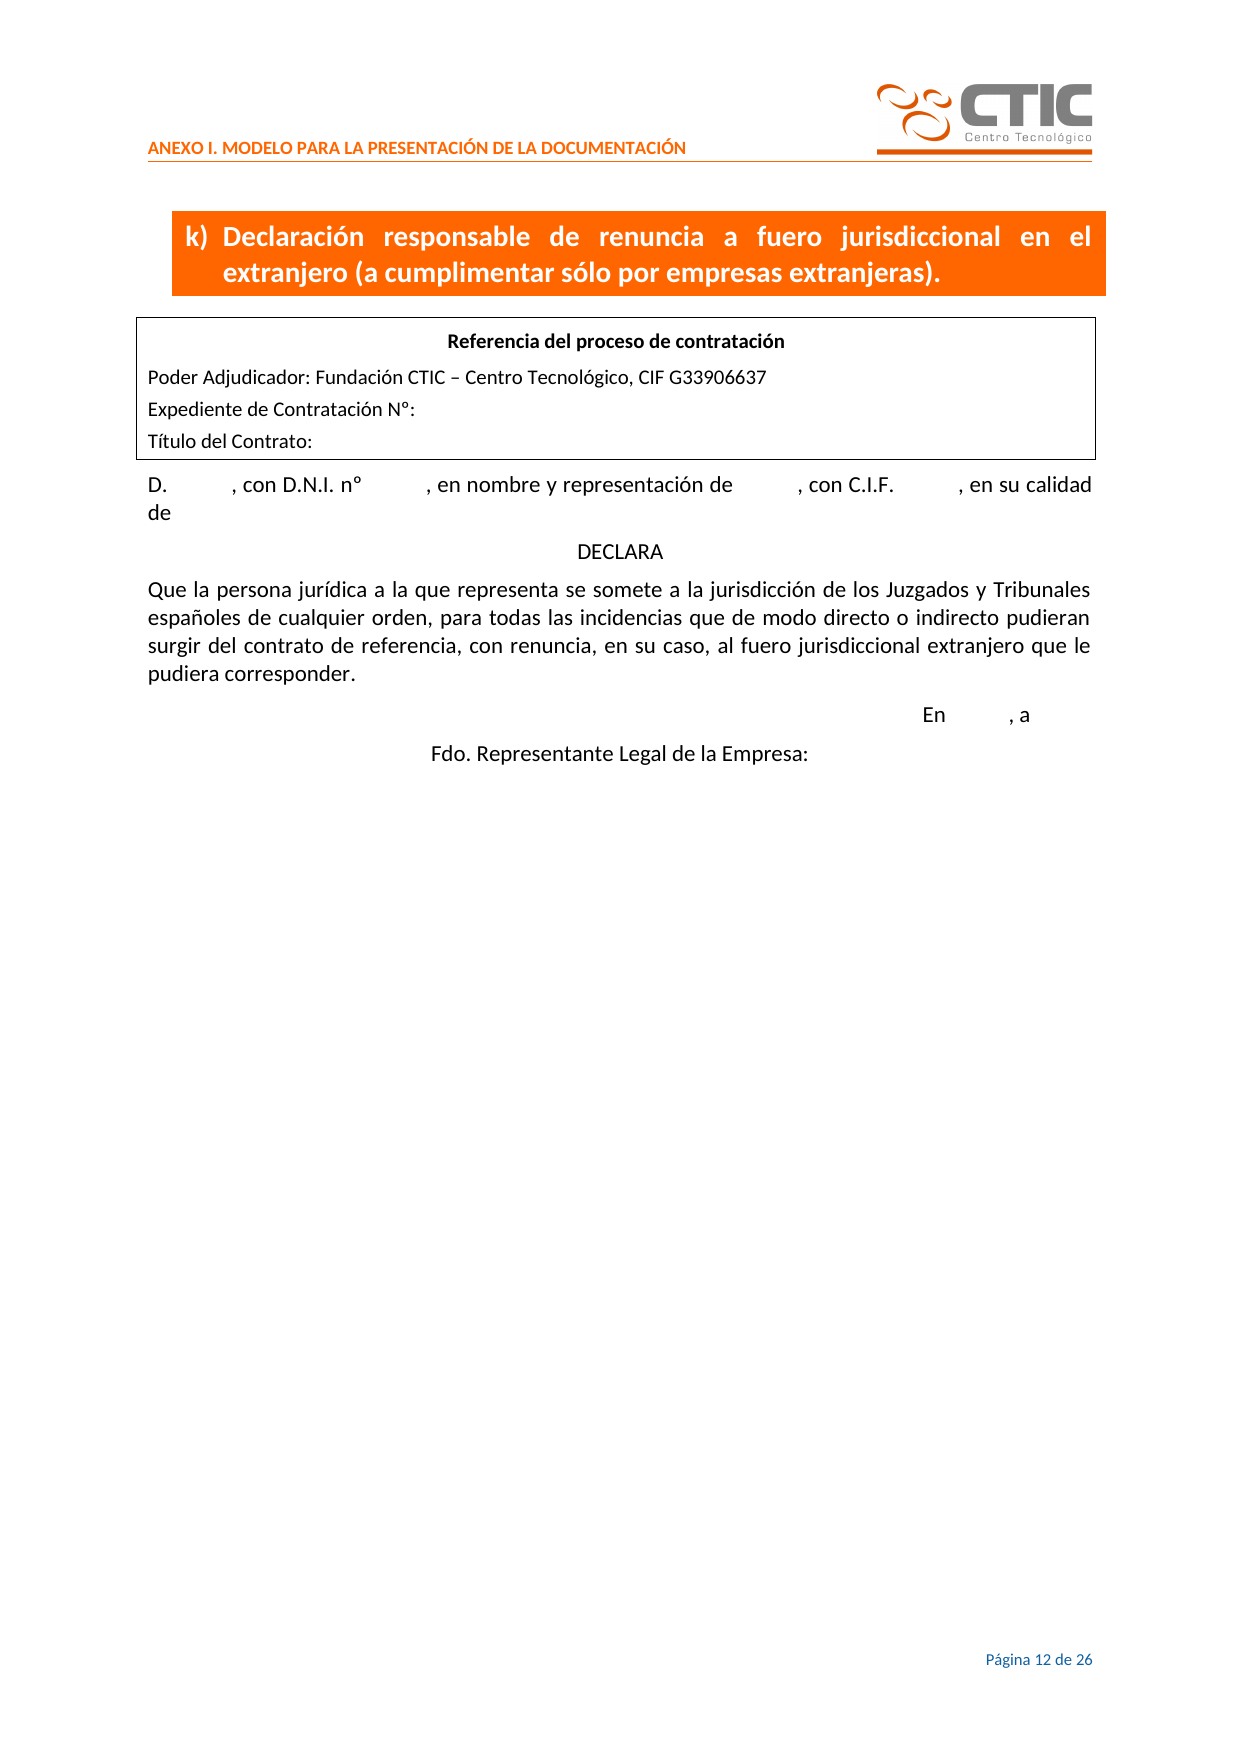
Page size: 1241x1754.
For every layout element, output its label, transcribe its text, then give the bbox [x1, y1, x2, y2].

text Que la persona jurídica a la que representa se somete a la jurisdicción de los Juzgados y Tribunales españoles de cualquier orden, para todas las incidencias que de modo directo o indirecto pudieran surgir del contrato de referencia, con renuncia, en su caso, al fuero jurisdiccional extranjero que le pudiera corresponder. [148, 575, 1092, 687]
subtitle Declaración responsable de renuncia a fuero jurisdiccional en el extranjero (a cumplimentar sólo por s extranjeras). [177, 216, 1101, 291]
picture [877, 84, 1093, 155]
text , con D.N.I. nº , en nombre y representación de , con C.I.F. , en su calidad de [148, 470, 1092, 526]
text Fdo. Representante Legal de la Empresa: [148, 739, 1092, 767]
table_header Referencia del proceso de contratación Poder Adjudicador: Fundación CTIC – Centro Tecnológico, CIF G33906637 Expediente de Contratación Nº: Título del Contrato: [137, 318, 1095, 459]
text En , a [148, 698, 1092, 729]
text DECLARA [148, 537, 1092, 565]
